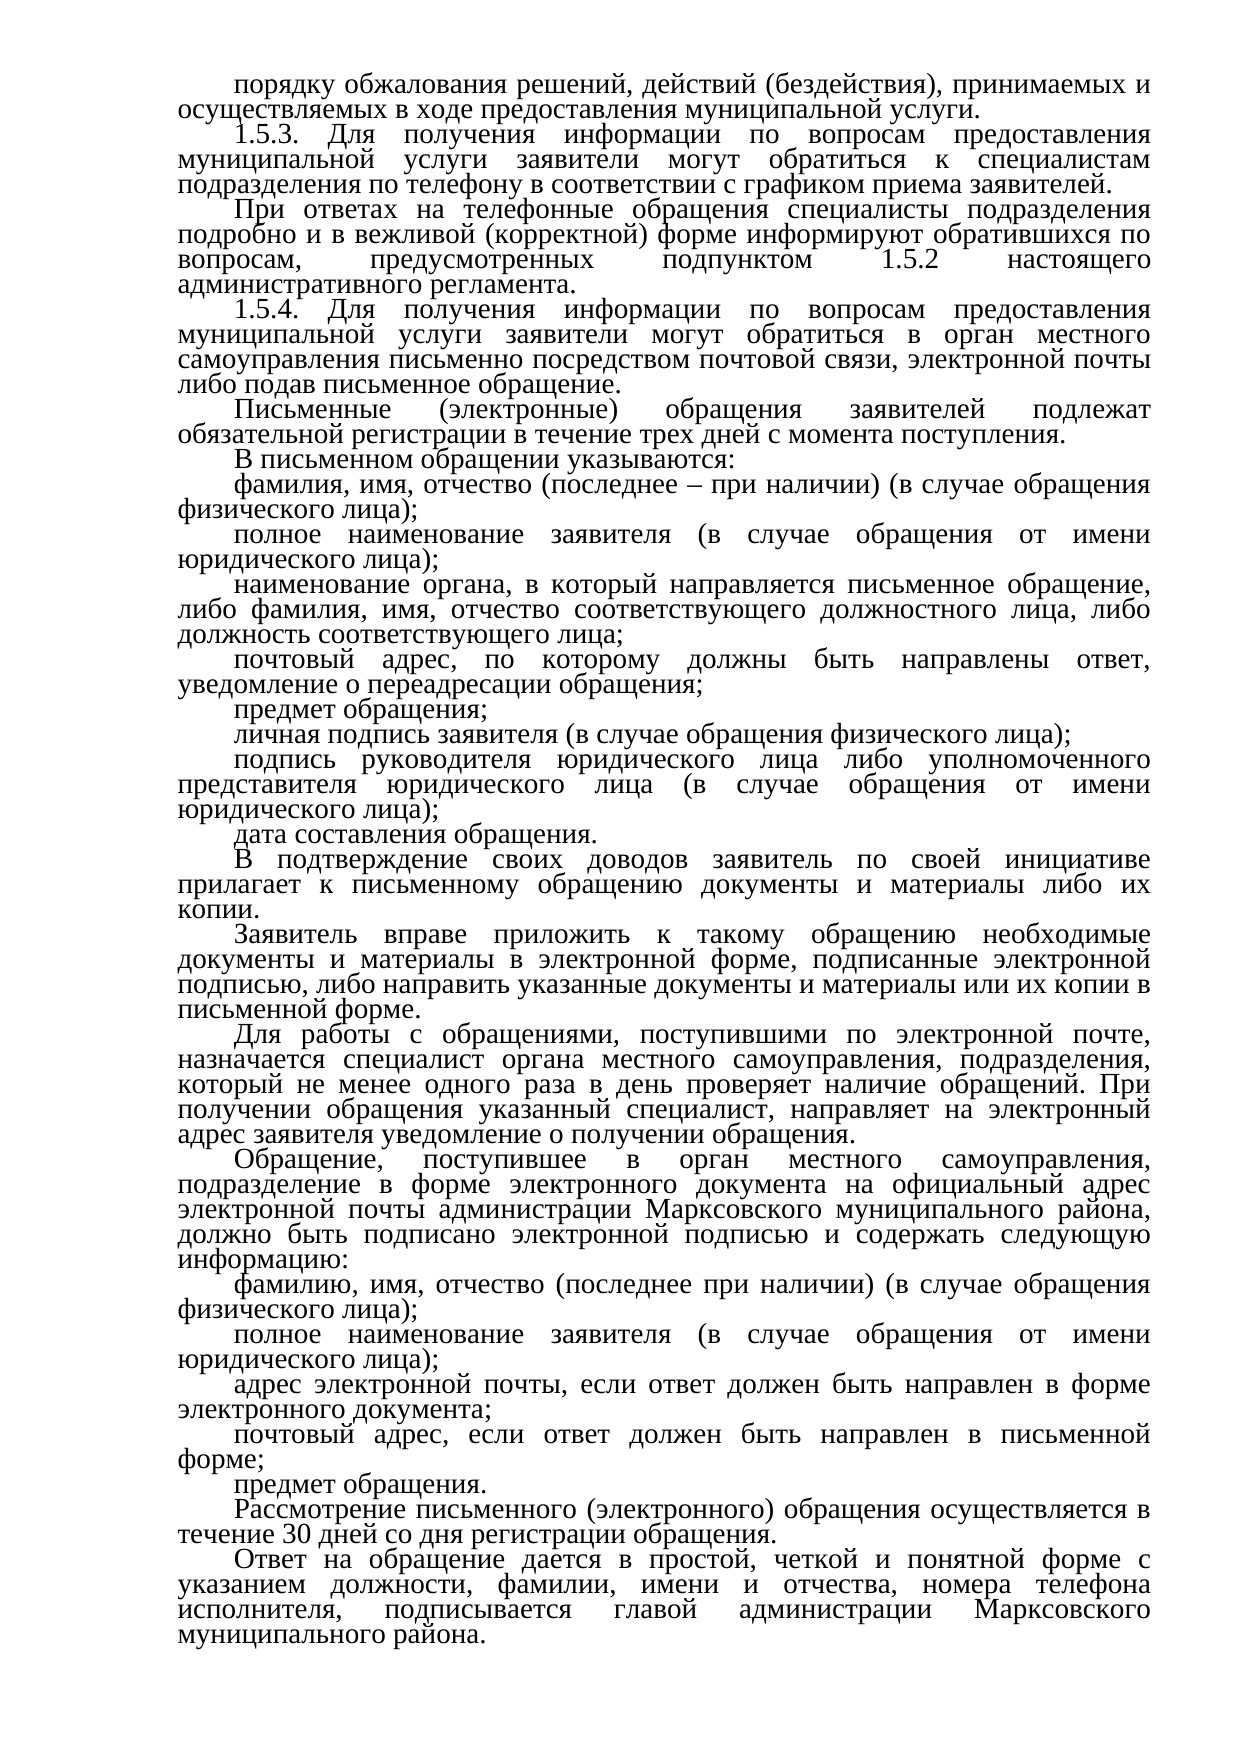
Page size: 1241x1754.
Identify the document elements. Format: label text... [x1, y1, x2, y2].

text В письменном обращении указываются: [177, 449, 1152, 474]
text личная подпись заявителя (в случае обращения физического лица); [569, 724, 838, 749]
text фамилию, имя, отчество (последнее при наличии) (в случае обращения физического лица); [177, 1274, 1152, 1324]
text Заявитель вправе приложить к такому обращению необходимые документы и материалы в электронной форме, подписанные электронной подписью, либо направить указанные документы и материалы или их копии в письменной форме. [177, 924, 1152, 1024]
text фамилия, имя, отчество (последнее – при наличии) (в случае обращения физического лица); [177, 474, 1152, 524]
text предмет обращения; [177, 699, 1152, 724]
text личная подпись заявителя (в случае обращения физического лица); [841, 724, 1152, 749]
text Ответ на обращение дается в простой, четкой и понятной форме с указанием должности, фамилии, имени и отчества, номера телефона исполнителя, подписывается главой администрации Марксовского муниципального района. [177, 1549, 1152, 1649]
text почтовый адрес, если ответ должен быть направлен в письменной форме; [177, 1424, 1152, 1474]
text наименование органа, в который направляется письменное обращение, либо фамилия, имя, отчество соответствующего должностного лица, либо должность соответствующего лица; [177, 574, 1152, 649]
text Для работы с обращениями, поступившими по электронной почте, назначается специалист органа местного самоуправления, подразделения, который не менее одного раза в день проверяет наличие обращений. При получении обращения указанный специалист, направляет на электронный адрес заявителя уведомление о получении обращения. [177, 1024, 1152, 1149]
text почтовый адрес, по которому должны быть направлены ответ, уведомление о переадресации обращения; [177, 649, 1152, 699]
text Письменные (электронные) обращения заявителей подлежат обязательной регистрации в течение трех дней с момента поступления. [177, 399, 1152, 449]
text полное наименование заявителя (в случае обращения от имени юридического лица); [177, 524, 1152, 574]
text Обращение, поступившее в орган местного самоуправления, подразделение в форме электронного документа на официальный адрес электронной почты администрации Марксовского муниципального района, должно быть подписано электронной подписью и содержать следующую информацию: [177, 1149, 1152, 1274]
text 1.5.4. Для получения информации по вопросам предоставления муниципальной услуги заявители могут обратиться в орган местного самоуправления письменно посредством почтовой связи, электронной почты либо подав письменное обращение. [177, 299, 1152, 399]
text дата составления обращения. [177, 824, 1152, 849]
text порядку обжалования решений, действий (бездействия), принимаемых и осуществляемых в ходе предоставления муниципальной услуги. [177, 74, 1152, 124]
text подпись руководителя юридического лица либо уполномоченного представителя юридического лица (в случае обращения от имени юридического лица); [177, 749, 1152, 824]
text адрес электронной почты, если ответ должен быть направлен в форме электронного документа; [177, 1374, 1152, 1424]
text При ответах на телефонные обращения специалисты подразделения подробно и в вежливой (корректной) форме информируют обратившихся по вопросам, предусмотренных подпунктом 1.5.2 настоящего административного регламента. [177, 199, 1152, 299]
text Рассмотрение письменного (электронного) обращения осуществляется в течение 30 дней со дня регистрации обращения. [177, 1499, 1152, 1549]
text В подтверждение своих доводов заявитель по своей инициативе прилагает к письменному обращению документы и материалы либо их копии. [177, 849, 1152, 924]
text полное наименование заявителя (в случае обращения от имени юридического лица); [177, 1324, 1152, 1374]
text 1.5.3. Для получения информации по вопросам предоставления муниципальной услуги заявители могут обратиться к специалистам подразделения по телефону в соответствии с графиком приема заявителей. [177, 124, 1152, 199]
text предмет обращения. [177, 1474, 1152, 1499]
text личная подпись заявителя (в случае обращения физического лица); [177, 724, 572, 749]
